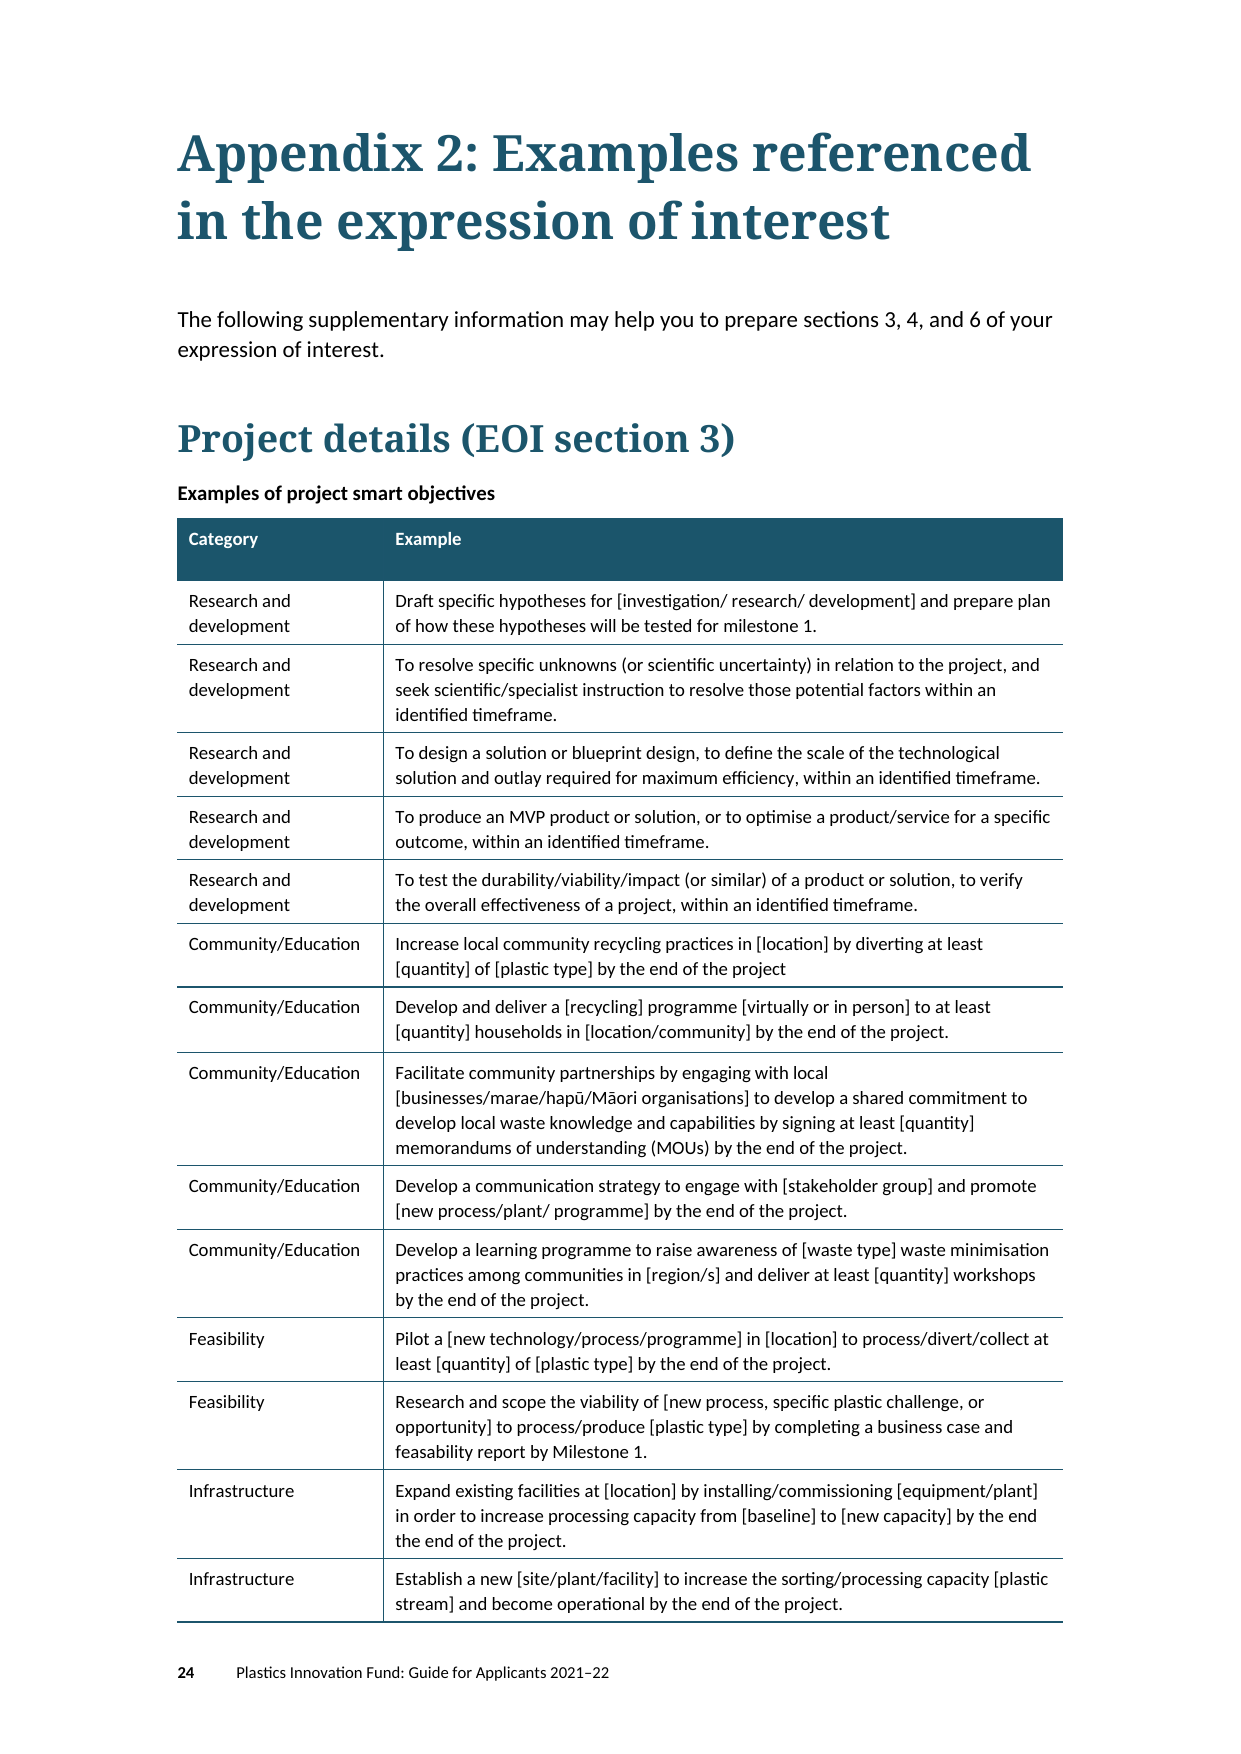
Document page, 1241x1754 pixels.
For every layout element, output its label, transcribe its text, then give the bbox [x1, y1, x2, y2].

table_cell Feasibility [177, 1318, 383, 1381]
table_cell Community/Education [177, 1166, 383, 1229]
table_cell Research and development [177, 860, 383, 923]
table_header Example [384, 519, 1063, 580]
text The following supplementary information may help you to prepare sections 3, 4, and 6 of your expression of interest. [177, 304, 1063, 363]
table_cell To design a solution or blueprint design, to define the scale of the technological solution and outlay required for maximum efficiency, within an identified timeframe. [384, 733, 1063, 796]
table_cell Pilot a [new technology/process/programme] in [location] to process/divert/collect at least [quantity] of [plastic type] by the end of the project. [384, 1318, 1063, 1381]
table_header Category [177, 519, 383, 580]
table_cell Infrastructure [177, 1470, 383, 1558]
table_cell To produce an MVP product or solution, or to optimise a product/service for a specific outcome, within an identified timeframe. [384, 797, 1063, 859]
table_cell Draft specific hypotheses for [investigation/ research/ development] and prepare plan of how these hypotheses will be tested for milestone 1. [384, 581, 1063, 644]
table_cell Feasibility [177, 1382, 383, 1469]
table_cell Facilitate community partnerships by engaging with local [businesses/marae/hapū/Māori organisations] to develop a shared commitment to develop local waste knowledge and capabilities by signing at least [quantity] memorandums of understanding (MOUs) by the end of the project. [384, 1053, 1063, 1165]
table_cell Expand existing facilities at [location] by installing/commissioning [equipment/plant] in order to increase processing capacity from [baseline] to [new capacity] by the end the end of the project. [384, 1470, 1063, 1558]
table_cell Community/Education [177, 988, 383, 1052]
table_cell Increase local community recycling practices in [location] by diverting at least [quantity] of [plastic type] by the end of the project [384, 924, 1063, 986]
table_cell To resolve specific unknowns (or scientific uncertainty) in relation to the project, and seek scientific/specialist instruction to resolve those potential factors within an identified timeframe. [384, 645, 1063, 732]
table_cell Develop a learning programme to raise awareness of [waste type] waste minimisation practices among communities in [region/s] and deliver at least [quantity] workshops by the end of the project. [384, 1230, 1063, 1317]
table_cell Research and development [177, 581, 383, 644]
table_cell Research and development [177, 797, 383, 859]
table_cell Establish a new [site/plant/facility] to increase the sorting/processing capacity [plastic stream] and become operational by the end of the project. [384, 1559, 1063, 1621]
table_cell Develop a communication strategy to engage with [stakeholder group] and promote [new process/plant/ programme] by the end of the project. [384, 1166, 1063, 1229]
table_cell To test the durability/viability/impact (or similar) of a product or solution, to verify the overall effectiveness of a project, within an identified timeframe. [384, 860, 1063, 923]
subtitle Project details (EOI section 3) [177, 413, 1063, 464]
table_cell Research and development [177, 645, 383, 732]
table_cell Community/Education [177, 924, 383, 986]
subtitle Appendix 2: Examples referenced in the expression of interest [177, 118, 1063, 254]
table_cell Community/Education [177, 1230, 383, 1317]
subtitle Examples of project smart objectives [177, 476, 1063, 505]
table_cell Develop and deliver a [recycling] programme [virtually or in person] to at least [quantity] households in [location/community] by the end of the project. [384, 988, 1063, 1052]
table_cell Research and scope the viability of [new process, specific plastic challenge, or opportunity] to process/produce [plastic type] by completing a business case and feasability report by Milestone 1. [384, 1382, 1063, 1469]
table_cell Community/Education [177, 1053, 383, 1165]
table_cell Research and development [177, 733, 383, 796]
table_cell Infrastructure [177, 1559, 383, 1621]
